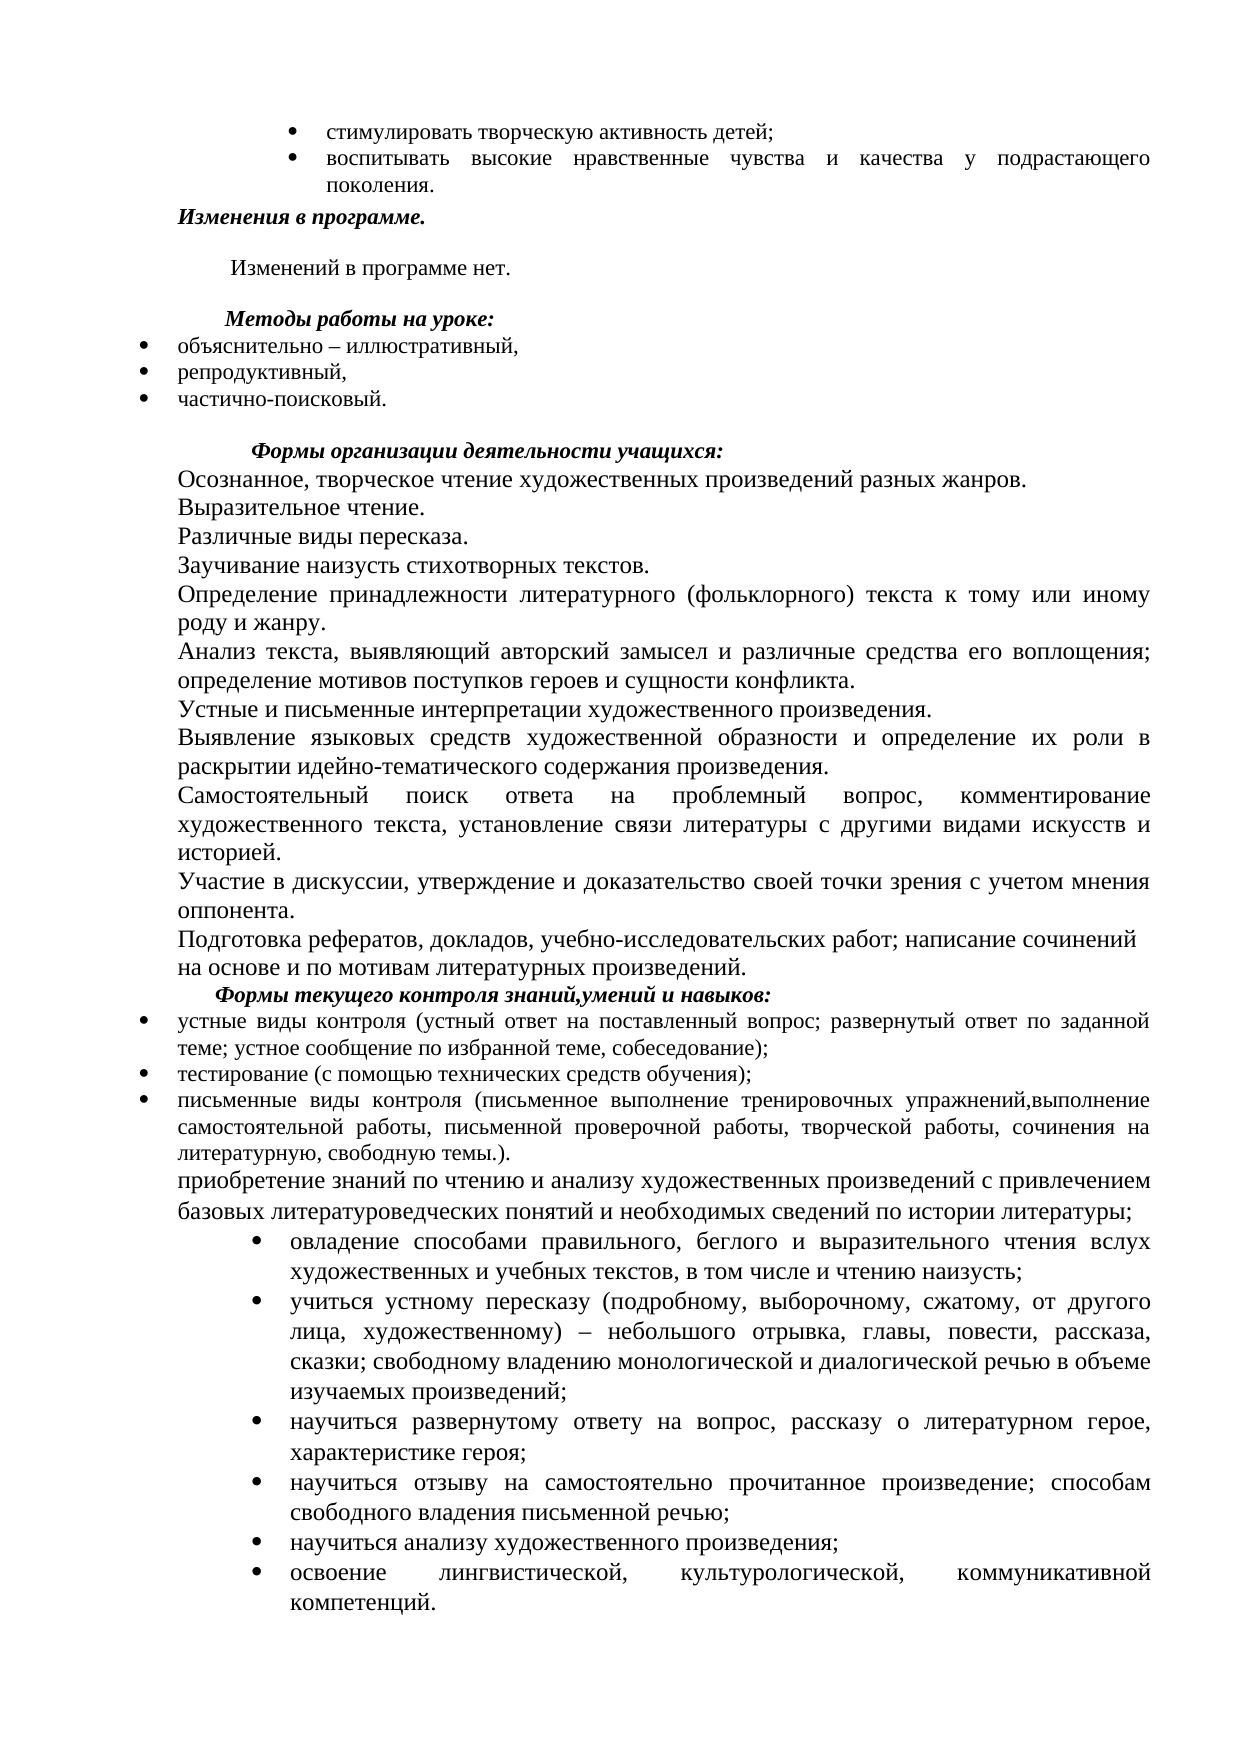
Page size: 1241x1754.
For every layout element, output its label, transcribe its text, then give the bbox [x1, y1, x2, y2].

text Определение принадлежности литературного (фольклорного) текста к тому или иному роду и жанру. [177, 579, 1152, 636]
list частично-поисковый. [140, 384, 1152, 411]
list воспитывать высокие нравственные чувства и качества у подрастающего поколения. [288, 144, 1152, 197]
list тестирование (с помощью технических средств обучения); [140, 1060, 1152, 1087]
list устные виды контроля (устный ответ на поставленный вопрос; развернутый ответ по заданной теме; устное сообщение по избранной теме, собеседование); [140, 1007, 1152, 1060]
text Формы организации деятельности учащихся: [177, 437, 1152, 464]
list учиться устному пересказу (подробному, выборочному, сжатому, от другого лица, художественному) – небольшого отрывка, главы, повести, рассказа, сказки; свободному владению монологической и диалогической речью в объеме изучаемых произведений; [252, 1286, 1152, 1405]
text Анализ текста, выявляющий авторский замысел и различные средства его воплощения; определение мотивов поступков героев и сущности конфликта. [177, 636, 1152, 694]
list репродуктивный, [140, 358, 1152, 384]
text Выразительное чтение. [177, 492, 1152, 521]
text приобретение знаний по чтению и анализу художественных произведений с привлечением базовых литературоведческих понятий и необходимых сведений по истории литературы; [177, 1166, 1152, 1224]
list научиться анализу художественного произведения; [252, 1527, 1152, 1556]
list освоение лингвистической, культурологической, коммуникативной компетенций. [252, 1557, 1152, 1616]
list научиться отзыву на самостоятельно прочитанное произведение; способам свободного владения письменной речью; [252, 1467, 1152, 1526]
text Методы работы на уроке: [177, 306, 1152, 332]
list научиться развернутому ответу на вопрос, рассказу о литературном герое, характеристике героя; [252, 1406, 1152, 1465]
text Изменений в программе нет. [177, 254, 1152, 281]
text Изменения в программе. [177, 203, 1152, 230]
text Осознанное, творческое чтение художественных произведений разных жанров. [177, 464, 1152, 492]
text Устные и письменные интерпретации художественного произведения. [177, 694, 1152, 722]
list овладение способами правильного, беглого и выразительного чтения вслух художественных и учебных текстов, в том числе и чтению наизусть; [252, 1226, 1152, 1285]
text Различные виды пересказа. [177, 521, 1152, 550]
text Выявление языковых средств художественной образности и определение их роли в раскрытии идейно-тематического содержания произведения. [177, 722, 1152, 780]
text Подготовка рефератов, докладов, учебно-исследовательских работ; написание сочинений на основе и по мотивам литературных произведений. [177, 924, 1152, 981]
list стимулировать творческую активность детей; [288, 118, 1152, 144]
list объяснительно – иллюстративный, [140, 332, 1152, 358]
text Заучивание наизусть стихотворных текстов. [177, 550, 1152, 579]
text Формы текущего контроля знаний,умений и навыков: [177, 981, 1152, 1007]
text Участие в дискуссии, утверждение и доказательство своей точки зрения с учетом мнения оппонента. [177, 866, 1152, 924]
list письменные виды контроля (письменное выполнение тренировочных упражнений,выполнение самостоятельной работы, письменной проверочной работы, творческой работы, сочинения на литературную, свободную темы.). [140, 1087, 1152, 1166]
text Самостоятельный поиск ответа на проблемный вопрос, комментирование художественного текста, установление связи литературы с другими видами искусств и историей. [177, 780, 1152, 866]
